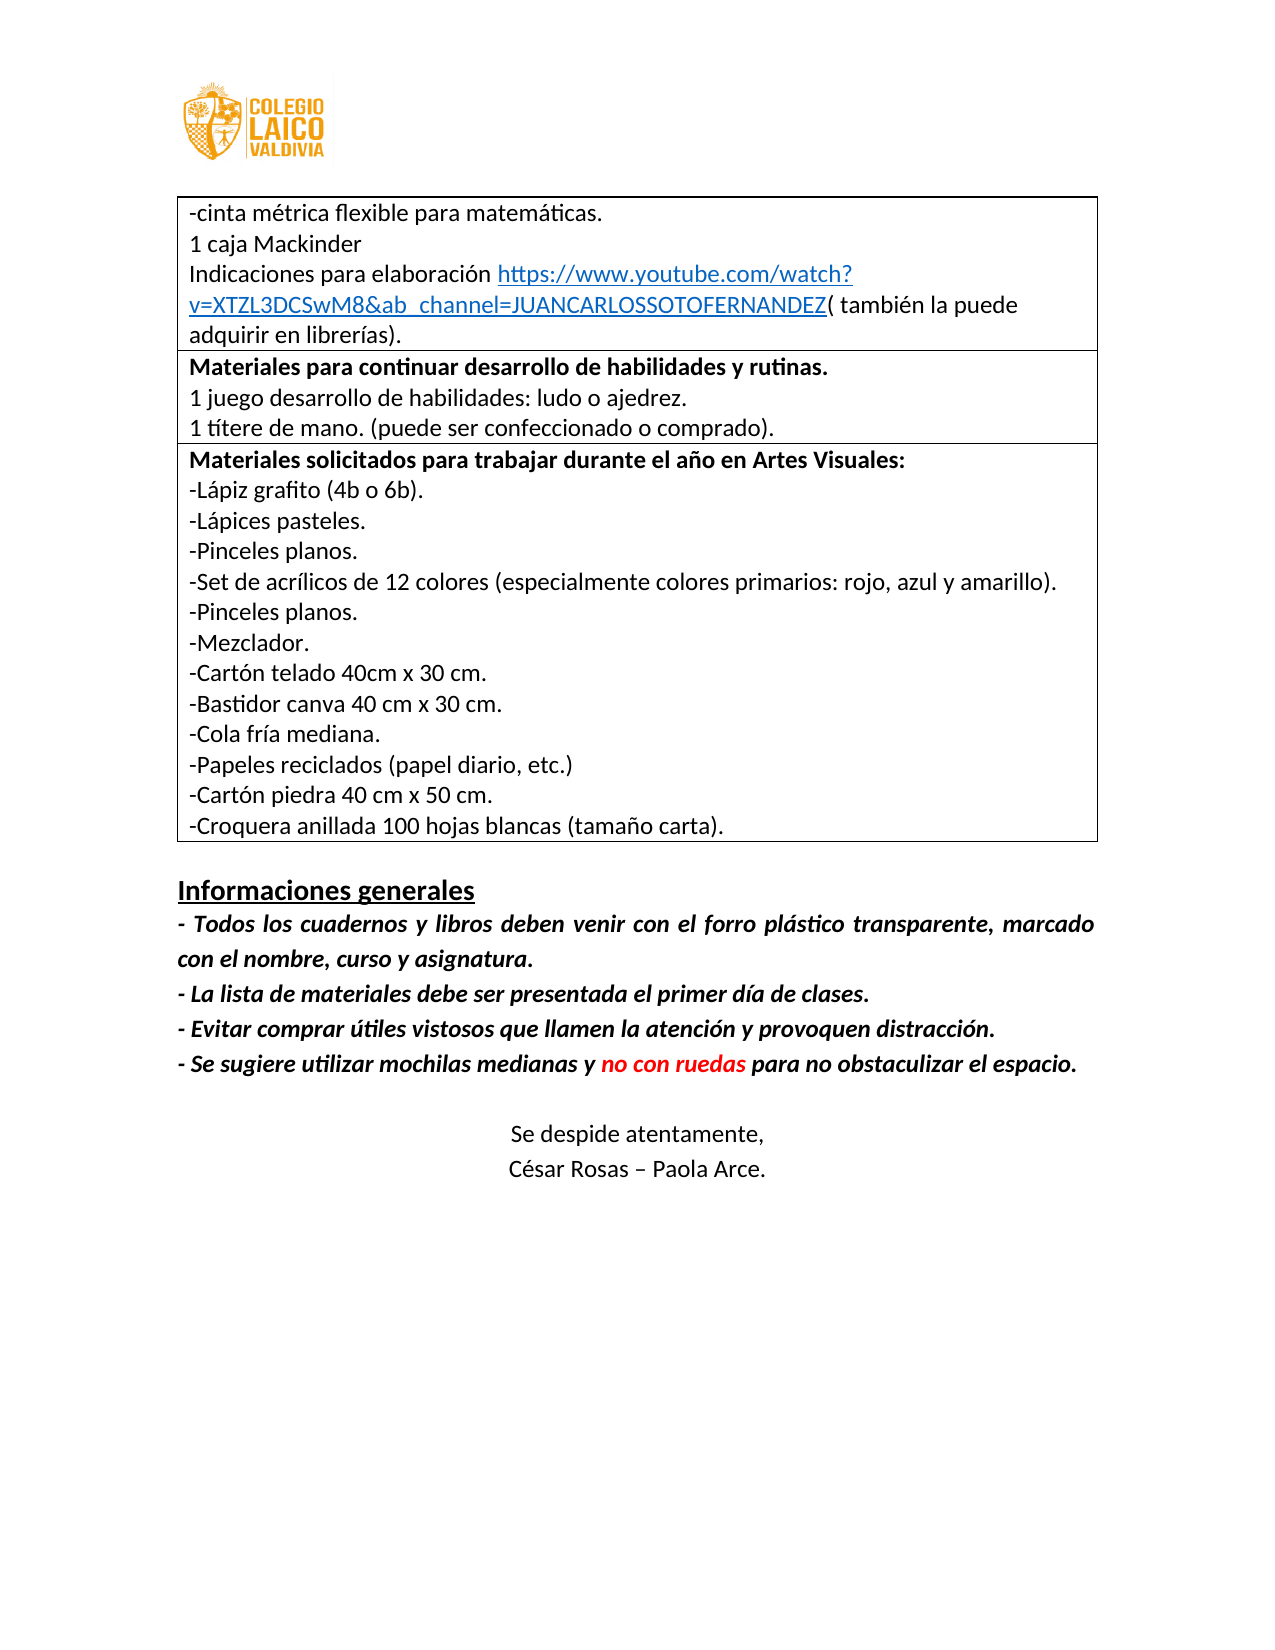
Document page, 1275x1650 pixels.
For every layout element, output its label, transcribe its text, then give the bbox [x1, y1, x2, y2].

text - Se sugiere utilizar mochilas medianas y no con ruedas para no obstaculizar el espacio. [177, 1048, 1098, 1078]
text Informaciones generales [177, 872, 1098, 908]
text - Todos los cuadernos y libros deben venir con el forro plástico transparente, marcado con el nombre, curso y asignatura. [177, 908, 1098, 973]
text - La lista de materiales debe ser presentada el primer día de clases. [177, 978, 1098, 1008]
text Se despide atentamente, [177, 1118, 1098, 1148]
table_cell Materiales para continuar desarrollo de habilidades y rutinas. 1 juego desarrollo de habilidades: ludo o ajedrez. 1 títere de mano. (puede ser confeccionado o comprado). [178, 351, 1097, 443]
text - Evitar comprar útiles vistosos que llamen la atención y provoquen distracción. [177, 1013, 1098, 1043]
table_cell Materiales solicitados para trabajar durante el año en Artes Visuales: -Lápiz grafito (4b o 6b). -Lápices pasteles. -Pinceles planos. -Set de acrílicos de 12 colores (especialmente colores primarios: rojo, azul y amarillo). -Pinceles planos. -Mezclador. -Cartón telado 40cm x 30 cm. -Bastidor canva 40 cm x 30 cm. -Cola fría mediana. -Papeles reciclados (papel diario, etc.) -Cartón piedra 40 cm x 50 cm. -Croquera anillada 100 hojas blancas (tamaño carta). [178, 444, 1097, 841]
picture [177, 73, 334, 166]
text César Rosas – Paola Arce. [177, 1153, 1098, 1183]
